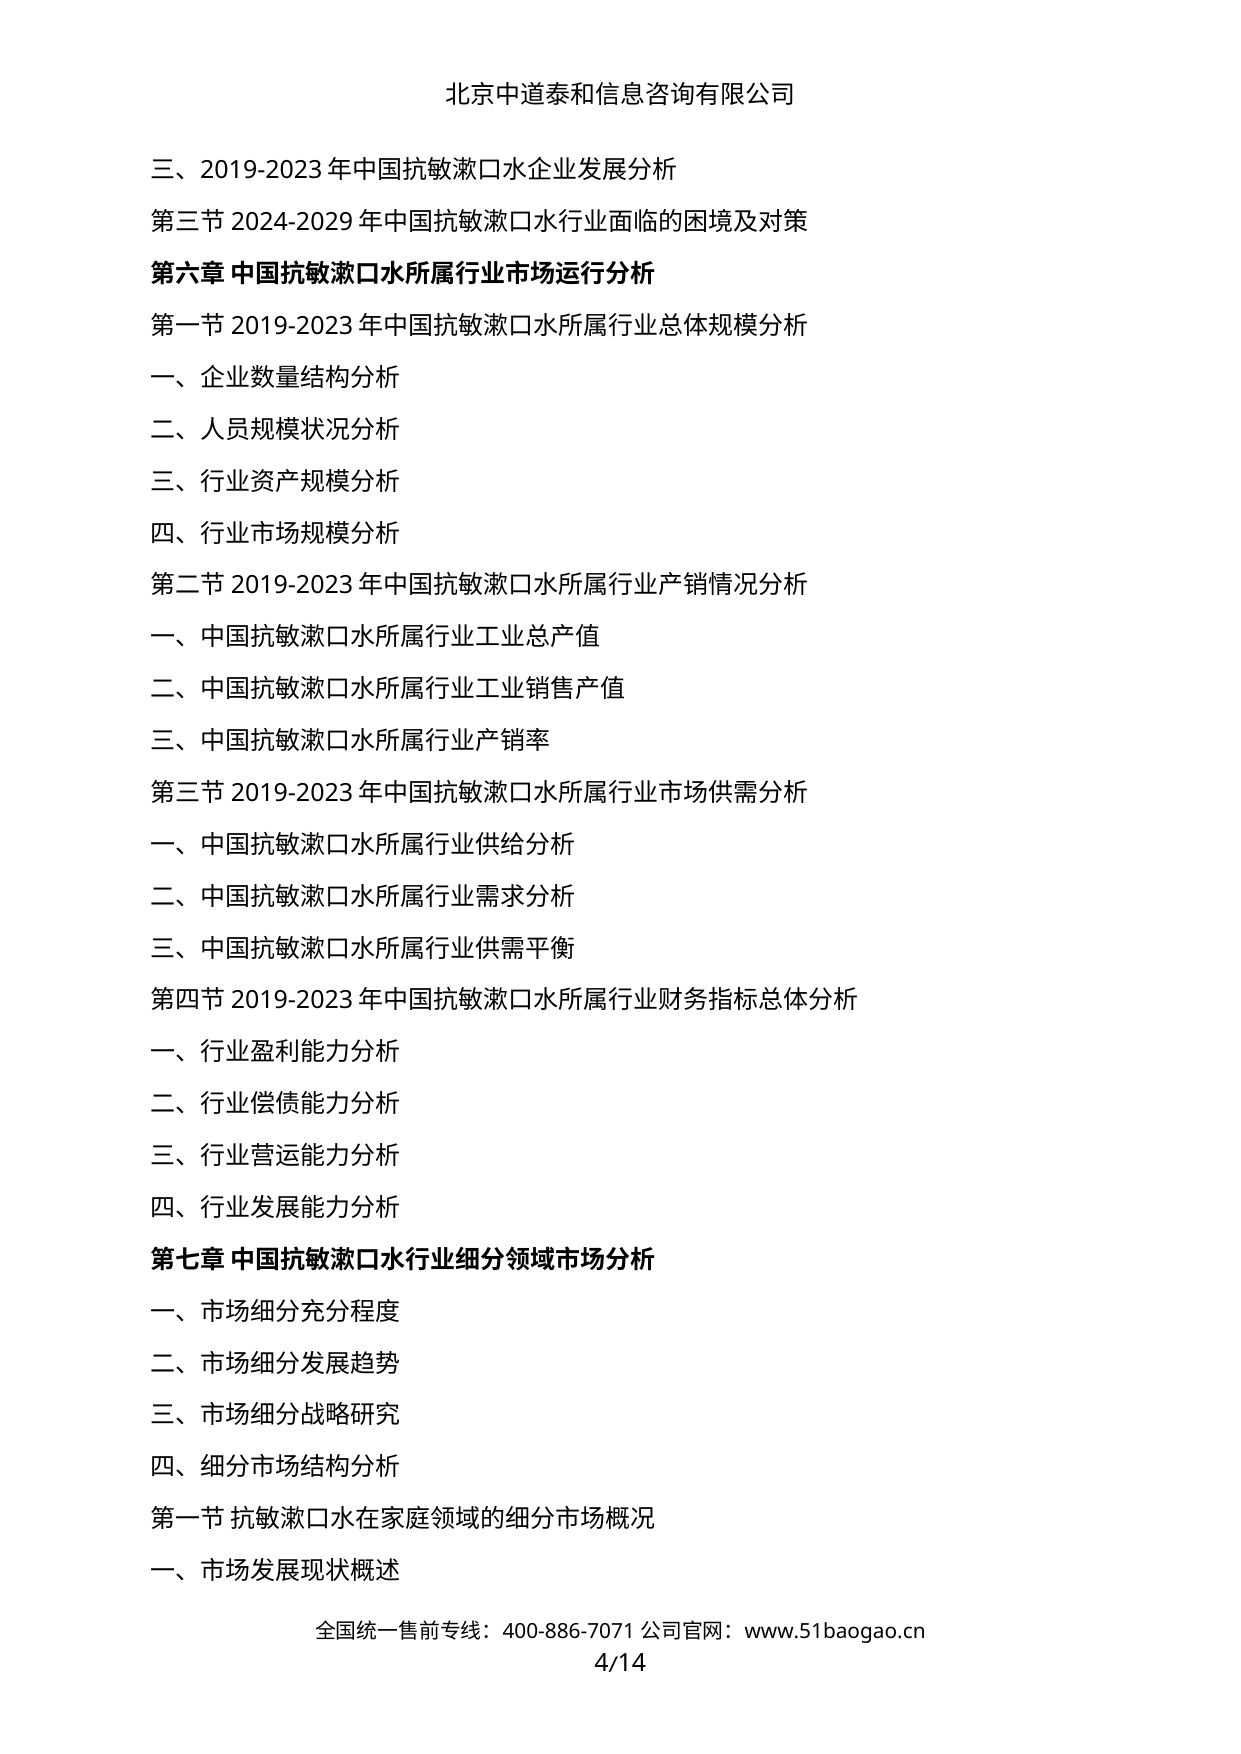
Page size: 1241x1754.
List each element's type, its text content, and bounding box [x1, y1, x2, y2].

text 第六章 中国抗敏漱口水所属行业市场运行分析 [150, 254, 1090, 290]
text 一、行业盈利能力分析 [150, 1032, 1090, 1068]
text 三、行业营运能力分析 [150, 1136, 1090, 1172]
text 四、细分市场结构分析 [150, 1447, 1090, 1483]
text 三、中国抗敏漱口水所属行业产销率 [150, 721, 1090, 757]
text 第三节 2024-2029年中国抗敏漱口水行业面临的困境及对策 [150, 202, 1090, 238]
text 第四节 2019-2023年中国抗敏漱口水所属行业财务指标总体分析 [150, 980, 1090, 1016]
text 三、2019-2023年中国抗敏漱口水企业发展分析 [150, 150, 1090, 186]
text 第七章 中国抗敏漱口水行业细分领域市场分析 [150, 1239, 1090, 1276]
text 第三节 2019-2023年中国抗敏漱口水所属行业市场供需分析 [150, 772, 1090, 809]
text 一、中国抗敏漱口水所属行业工业总产值 [150, 617, 1090, 653]
text 三、市场细分战略研究 [150, 1395, 1090, 1431]
text 二、中国抗敏漱口水所属行业需求分析 [150, 876, 1090, 912]
text 一、中国抗敏漱口水所属行业供给分析 [150, 824, 1090, 861]
text 第一节 抗敏漱口水在家庭领域的细分市场概况 [150, 1499, 1090, 1535]
text 第一节 2019-2023年中国抗敏漱口水所属行业总体规模分析 [150, 306, 1090, 342]
text 第二节 2019-2023年中国抗敏漱口水所属行业产销情况分析 [150, 565, 1090, 601]
text 三、行业资产规模分析 [150, 461, 1090, 497]
text 一、市场发展现状概述 [150, 1551, 1090, 1587]
text 一、市场细分充分程度 [150, 1291, 1090, 1327]
text 二、行业偿债能力分析 [150, 1084, 1090, 1120]
text 三、中国抗敏漱口水所属行业供需平衡 [150, 928, 1090, 964]
text 四、行业市场规模分析 [150, 513, 1090, 549]
text 四、行业发展能力分析 [150, 1187, 1090, 1224]
text 一、企业数量结构分析 [150, 357, 1090, 394]
text 二、中国抗敏漱口水所属行业工业销售产值 [150, 669, 1090, 705]
text 二、人员规模状况分析 [150, 409, 1090, 446]
text 二、市场细分发展趋势 [150, 1343, 1090, 1379]
